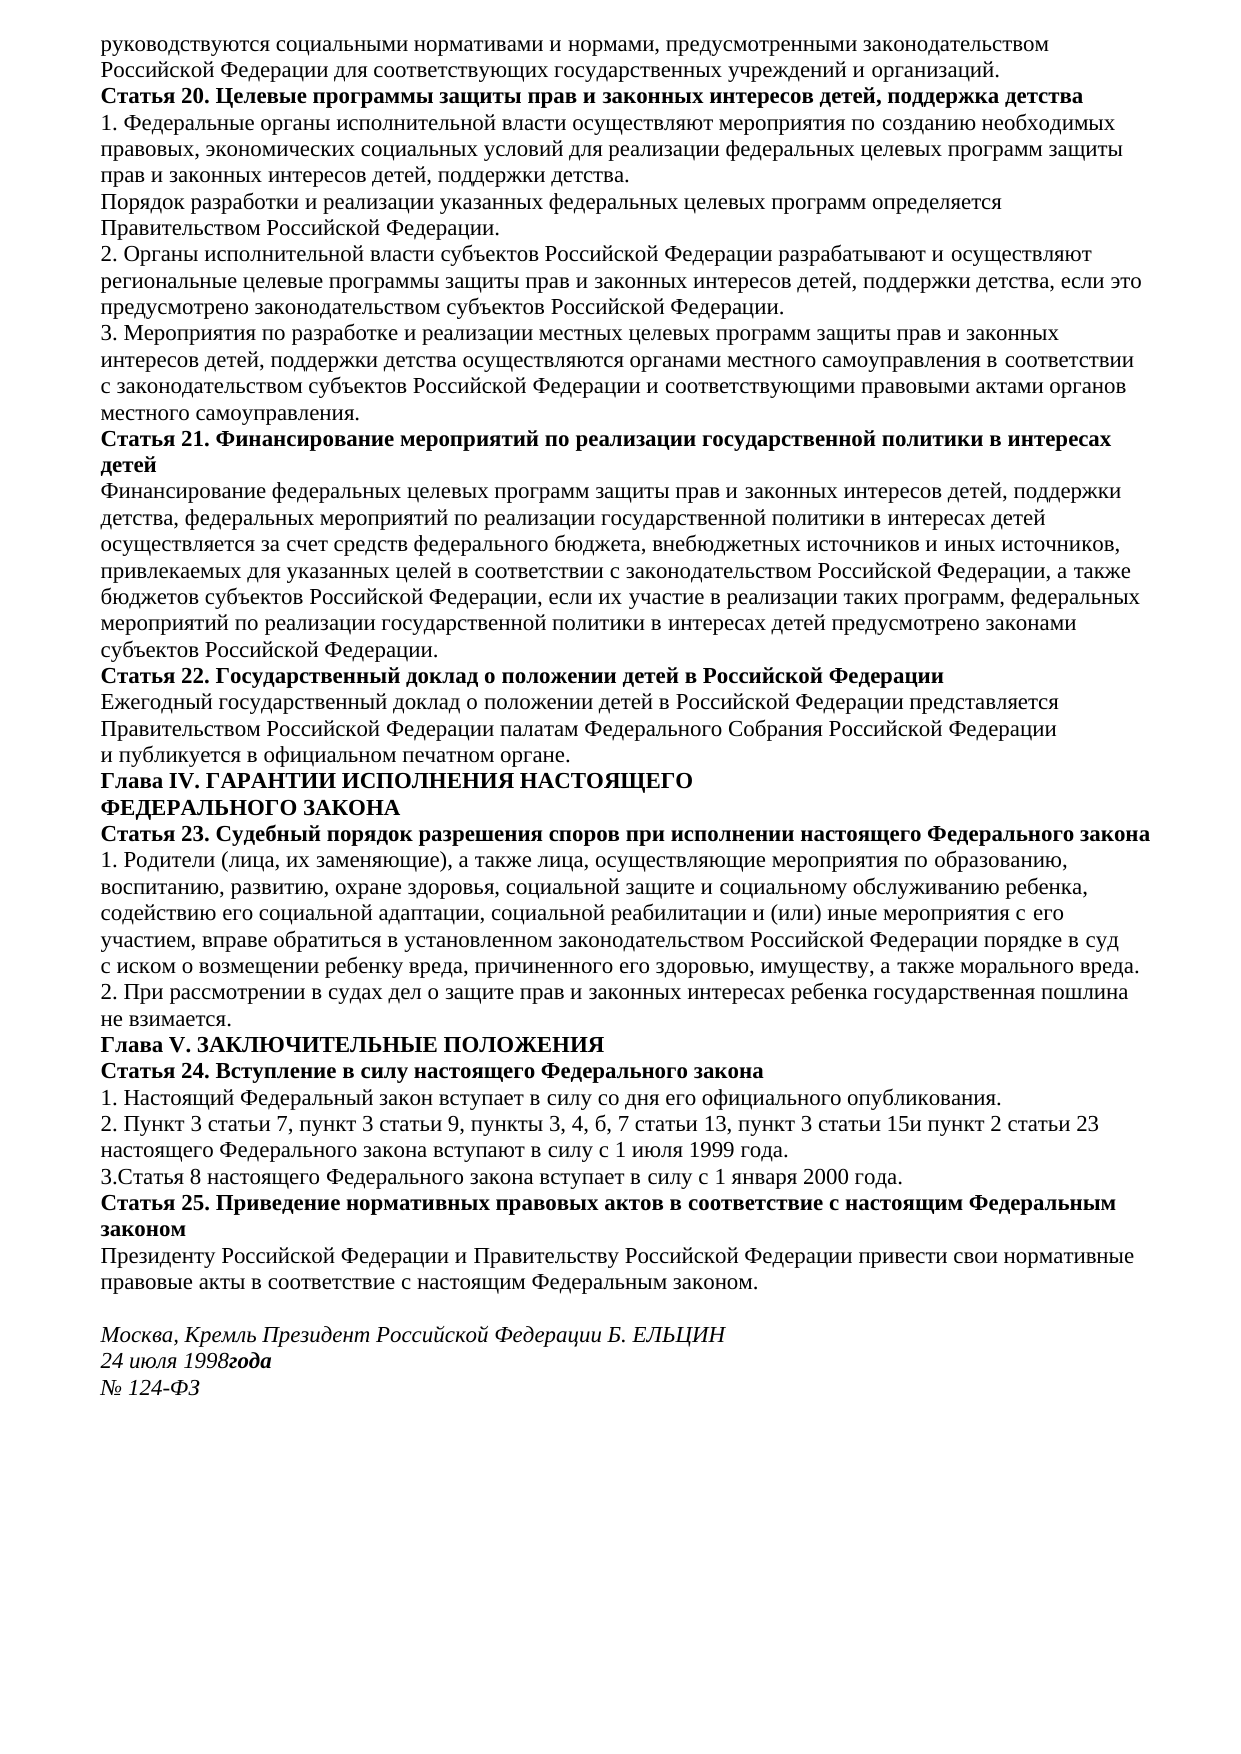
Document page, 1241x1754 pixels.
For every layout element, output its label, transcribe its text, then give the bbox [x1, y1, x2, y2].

text Статья 24. Вступление в силу настоящего Федерального закона [100, 1057, 1163, 1084]
text Статья 25. Приведение нормативных правовых актов в соответствие с настоящим Федеральным законом [100, 1189, 1163, 1242]
text Порядок разработки и реализации указанных федеральных целевых программ определяется Правительством Российской Федерации. [100, 188, 1163, 240]
text Глава IV. ГАРАНТИИ ИСПОЛНЕНИЯ НАСТОЯЩЕГО [100, 767, 1163, 794]
text 2. Органы исполнительной власти субъектов Российской Федерации разрабатывают и осуществляют региональные целевые программы защиты прав и законных интересов детей, поддержки детства, если это предусмотрено законодательством субъектов Российской Федерации. [100, 240, 1163, 319]
text Статья 23. Судебный порядок разрешения споров при исполнении настоящего Федерального закона [100, 820, 1163, 847]
text Москва, Кремль Президент Российской Федерации Б. ЕЛЬЦИН [100, 1321, 1163, 1347]
text 2. При рассмотрении в судах дел о защите прав и законных интересах ребенка государственная пошлина не взимается. [100, 978, 1163, 1031]
text Глава V. ЗАКЛЮЧИТЕЛЬНЫЕ ПОЛОЖЕНИЯ [100, 1031, 1163, 1057]
text Президенту Российской Федерации и Правительству Российской Федерации привести свои нормативные правовые акты в соответствие с настоящим Федеральным законом. [100, 1242, 1163, 1294]
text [100, 29, 1163, 82]
text ФЕДЕРАЛЬНОГО ЗАКОНА [100, 794, 1163, 820]
text Статья 20. Целевые программы защиты прав и законных интересов детей, поддержка детства [100, 82, 1163, 109]
text Ежегодный государственный доклад о положении детей в Российской Федерации представляется Правительством Российской Федерации палатам Федерального Собрания Российской Федерации и публикуется в официальном печатном органе. [100, 688, 1163, 767]
text Статья 22. Государственный доклад о положении детей в Российской Федерации [100, 662, 1163, 688]
text 1. Федеральные органы исполнительной власти осуществляют мероприятия по созданию необходимых правовых, экономических социальных условий для реализации федеральных целевых программ защиты прав и законных интересов детей, поддержки детства. [100, 109, 1163, 188]
text 1. Настоящий Федеральный закон вступает в силу со дня его официального опубликования. [100, 1084, 1163, 1110]
text № 124-ФЗ [100, 1374, 1163, 1400]
text 3.Статья 8 настоящего Федерального закона вступает в силу с 1 января 2000 года. [100, 1163, 1163, 1189]
text Статья 21. Финансирование мероприятий по реализации государственной политики в интересах детей [100, 425, 1163, 478]
text 3. Мероприятия по разработке и реализации местных целевых программ защиты прав и законных интересов детей, поддержки детства осуществляются органами местного самоуправления в соответствии с законодательством субъектов Российской Федерации и соответствующими правовыми актами органов местного самоуправления. [100, 319, 1163, 425]
text 24 июля 1998года [100, 1347, 1163, 1374]
text Финансирование федеральных целевых программ защиты прав и законных интересов детей, поддержки детства, федеральных мероприятий по реализации государственной политики в интересах детей осуществляется за счет средств федерального бюджета, внебюджетных источников и иных источников, привлекаемых для указанных целей в соответствии с законодательством Российской Федерации, а также бюджетов субъектов Российской Федерации, если их участие в реализации таких программ, федеральных мероприятий по реализации государственной политики в интересах детей предусмотрено законами субъектов Российской Федерации. [100, 478, 1163, 662]
text 1. Родители (лица, их заменяющие), а также лица, осуществляющие мероприятия по образованию, воспитанию, развитию, охране здоровья, социальной защите и социальному обслуживанию ребенка, содействию его социальной адаптации, социальной реабилитации и (или) иные мероприятия с его участием, вправе обратиться в установленном законодательством Российской Федерации порядке в суд с иском о возмещении ребенку вреда, причиненного его здоровью, имуществу, а также морального вреда. [100, 847, 1163, 978]
text 2. Пункт 3 статьи 7, пункт 3 статьи 9, пункты 3, 4, б, 7 статьи 13, пункт 3 статьи 15и пункт 2 статьи 23 настоящего Федерального закона вступают в силу с 1 июля 1999 года. [100, 1110, 1163, 1163]
